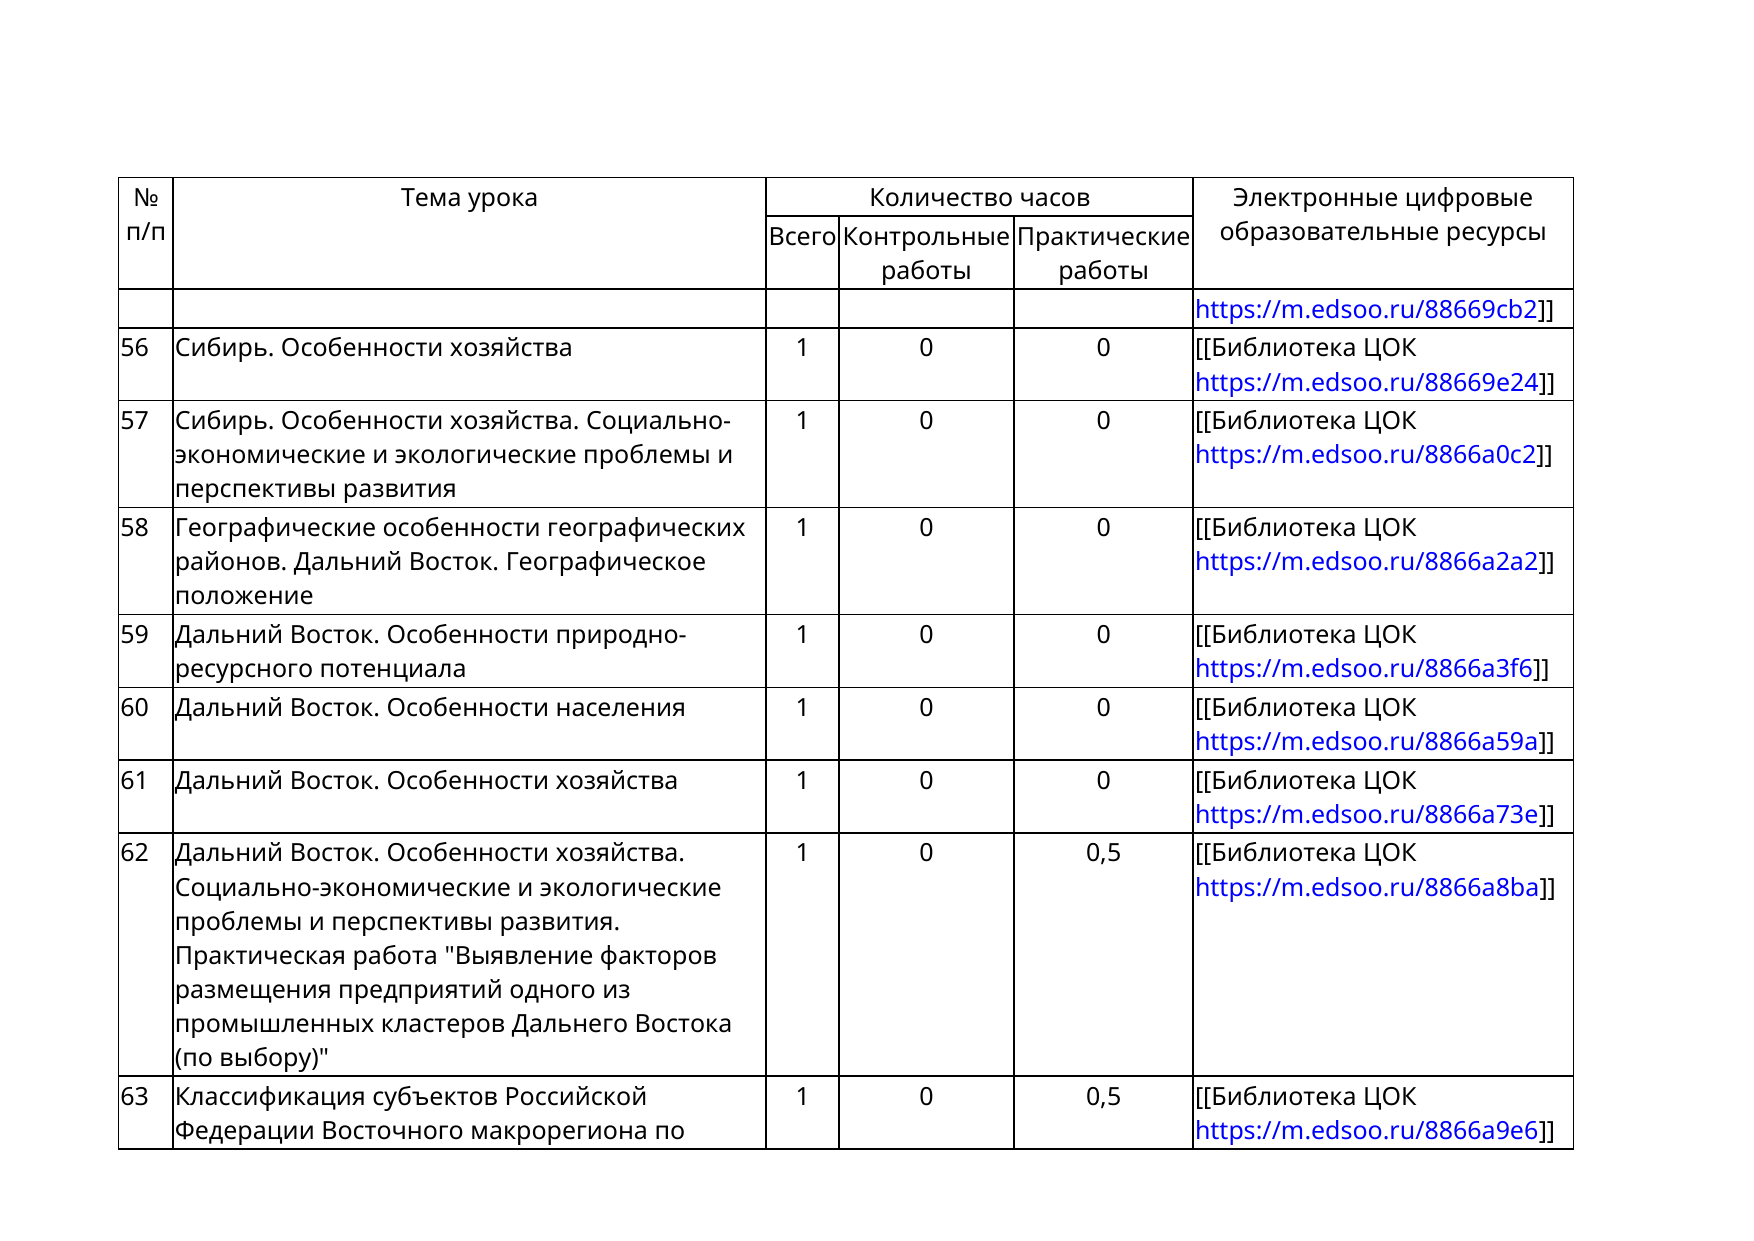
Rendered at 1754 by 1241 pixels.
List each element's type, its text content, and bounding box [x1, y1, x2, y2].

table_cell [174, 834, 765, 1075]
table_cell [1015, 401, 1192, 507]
table_header Электронные цифровые образовательные ресурсы [1194, 178, 1573, 288]
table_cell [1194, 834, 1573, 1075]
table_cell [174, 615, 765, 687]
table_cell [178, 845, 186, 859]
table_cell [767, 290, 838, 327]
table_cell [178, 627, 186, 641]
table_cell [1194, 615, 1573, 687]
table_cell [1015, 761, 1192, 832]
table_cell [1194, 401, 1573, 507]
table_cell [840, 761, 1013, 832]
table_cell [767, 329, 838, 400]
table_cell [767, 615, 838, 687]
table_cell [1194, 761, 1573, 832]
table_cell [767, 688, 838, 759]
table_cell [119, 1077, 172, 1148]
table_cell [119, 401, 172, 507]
table_header Количество часов [767, 178, 1192, 215]
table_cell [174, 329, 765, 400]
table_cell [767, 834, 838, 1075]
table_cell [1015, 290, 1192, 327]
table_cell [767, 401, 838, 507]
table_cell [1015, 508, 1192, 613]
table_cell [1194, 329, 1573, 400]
table_cell Практические работы [1015, 217, 1192, 288]
table_header Тема урока [174, 178, 765, 288]
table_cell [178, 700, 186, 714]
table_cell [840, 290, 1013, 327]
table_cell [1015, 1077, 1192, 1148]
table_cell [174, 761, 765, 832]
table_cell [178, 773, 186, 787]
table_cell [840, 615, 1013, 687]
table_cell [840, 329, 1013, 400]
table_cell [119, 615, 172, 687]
table_header № п/п [119, 178, 172, 288]
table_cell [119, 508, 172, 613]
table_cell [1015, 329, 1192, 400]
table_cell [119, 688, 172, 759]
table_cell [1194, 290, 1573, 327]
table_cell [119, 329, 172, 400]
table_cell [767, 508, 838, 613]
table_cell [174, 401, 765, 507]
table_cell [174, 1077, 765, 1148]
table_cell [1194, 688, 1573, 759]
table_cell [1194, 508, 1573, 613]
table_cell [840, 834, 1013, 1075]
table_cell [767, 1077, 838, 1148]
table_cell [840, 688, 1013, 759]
table_cell Контрольные работы [840, 217, 1013, 288]
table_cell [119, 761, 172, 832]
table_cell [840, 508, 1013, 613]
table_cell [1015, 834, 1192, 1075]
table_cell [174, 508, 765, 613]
table_cell Всего [767, 217, 838, 288]
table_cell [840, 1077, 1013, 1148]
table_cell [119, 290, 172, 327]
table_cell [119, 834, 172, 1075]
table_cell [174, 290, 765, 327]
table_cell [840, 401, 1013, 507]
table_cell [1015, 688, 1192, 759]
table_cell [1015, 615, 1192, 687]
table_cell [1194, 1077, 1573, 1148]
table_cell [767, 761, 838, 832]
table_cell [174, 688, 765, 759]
